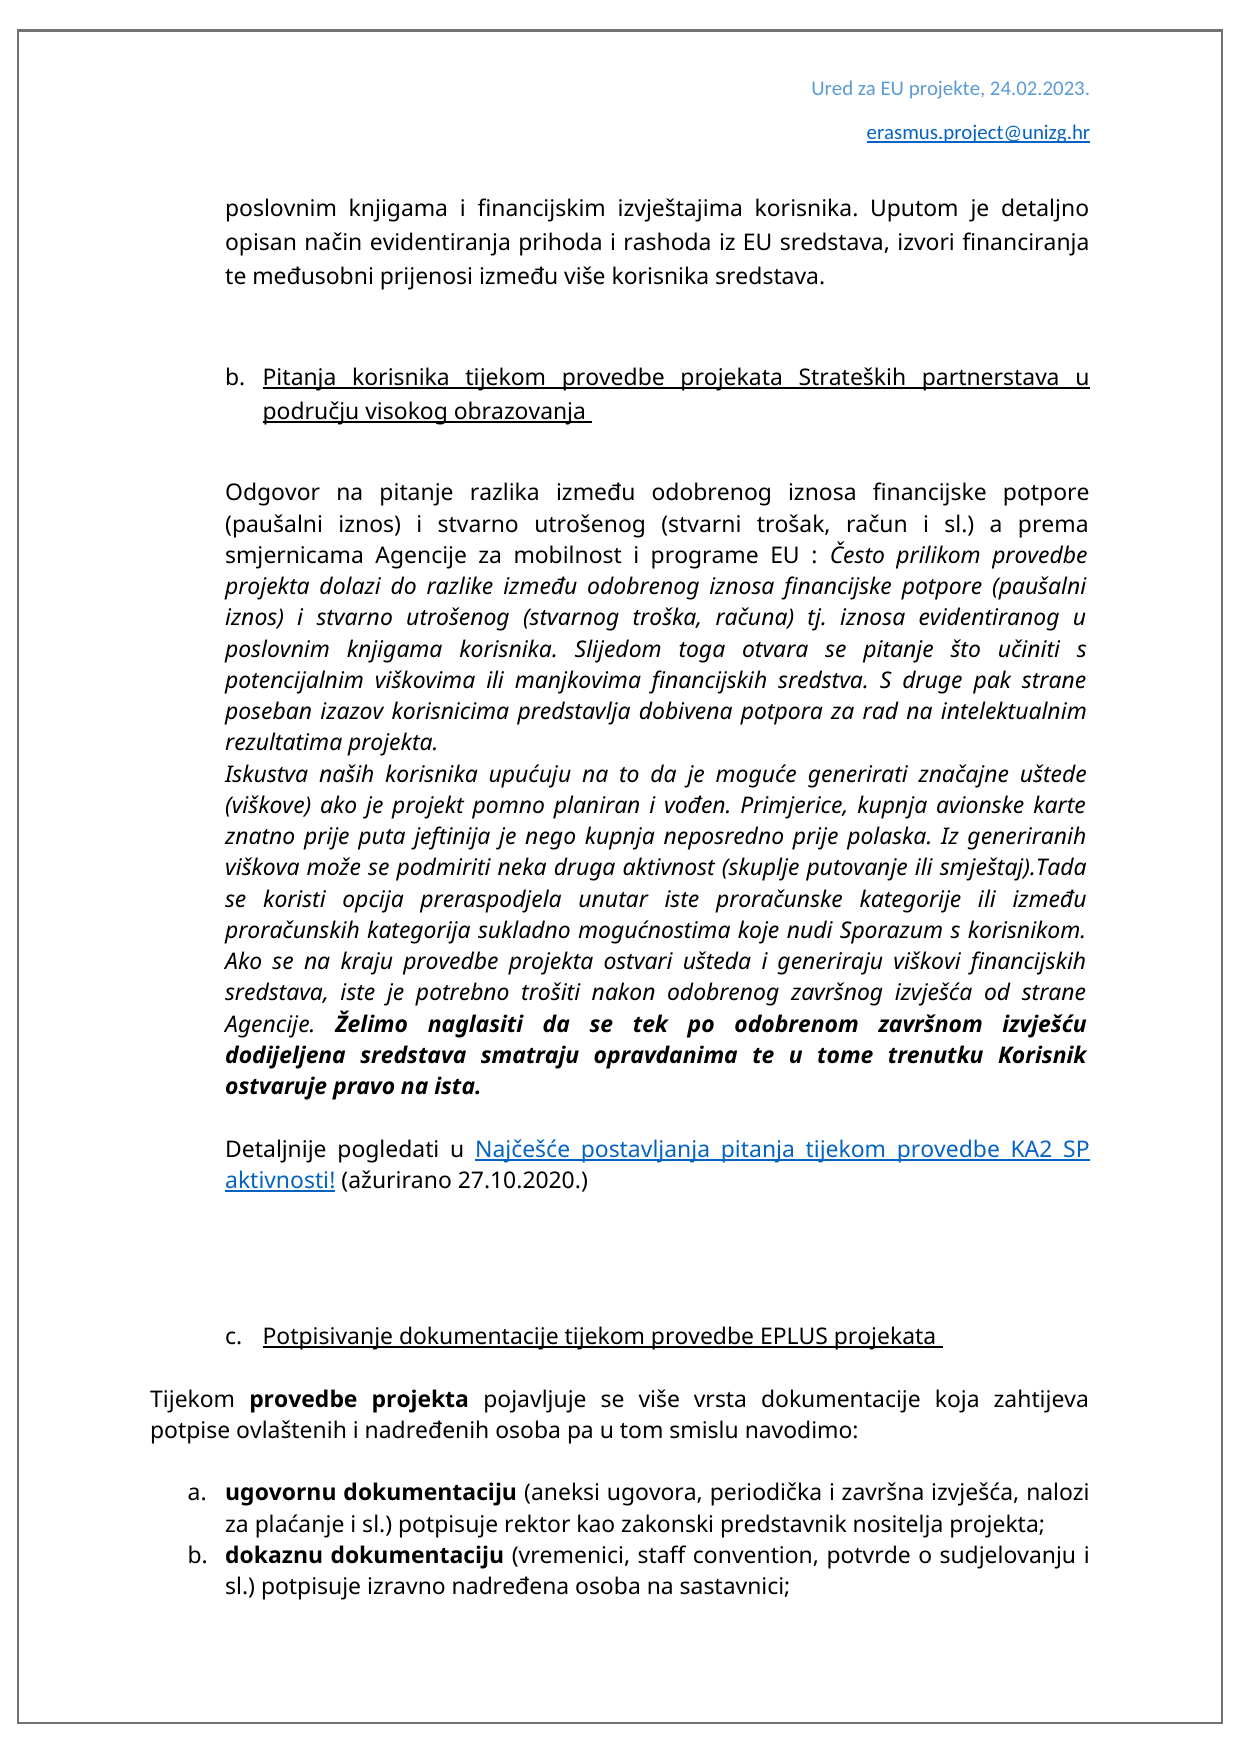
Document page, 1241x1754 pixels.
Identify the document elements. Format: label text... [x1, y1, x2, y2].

text Iskustva naših korisnika upućuju na to da je moguće generirati značajne uštede (viškove) ako je projekt pomno planiran i vođen. Primjerice, kupnja avionske karte znatno prije puta jeftinija je nego kupnja neposredno prije polaska. Iz generiranih viškova može se podmiriti neka druga aktivnost (skuplje putovanje ili smještaj).Tada se koristi opcija preraspodjela unutar iste proračunske kategorije ili između proračunskih kategorija sukladno mogućnostima koje nudi Sporazum s korisnikom. Ako se na kraju provedbe projekta ostvari ušteda i generiraju viškovi financijskih sredstava, iste je potrebno trošiti nakon odobrenog završnog izvješća od strane Agencije. Želimo naglasiti da se tek po odobrenom završnom izvješću dodijeljena sredstava smatraju opravdanima te u tome trenutku Korisnik ostvaruje pravo na ista. [225, 758, 1090, 1101]
list poslovnim knjigama i financijskim izvještajima korisnika. Uputom je detaljno opisan način evidentiranja prihoda i rashoda iz EU sredstava, izvori financiranja te međusobni prijenosi između više korisnika sredstava. [225, 192, 1090, 291]
list Potpisivanje dokumentacije tijekom provedbe EPLUS projekata [225, 1320, 1090, 1351]
text Odgovor na pitanje razlika između odobrenog iznosa financijske potpore (paušalni iznos) i stvarno utrošenog (stvarni trošak, račun i sl.) a prema smjernicama Agencije za mobilnost i programe EU : Često prilikom provedbe projekta dolazi do razlike između odobrenog iznosa financijske potpore (paušalni iznos) i stvarno utrošenog (stvarnog troška, računa) tj. iznosa evidentiranog u poslovnim knjigama korisnika. Slijedom toga otvara se pitanje što učiniti s potencijalnim viškovima ili manjkovima financijskih sredstva. S druge pak strane poseban izazov korisnicima predstavlja dobivena potpora za rad na intelektualnim rezultatima projekta. [225, 476, 1090, 758]
list Pitanja korisnika tijekom provedbe projekata Strateških partnerstava u području visokog obrazovanja [225, 361, 1090, 426]
list ugovornu dokumentaciju (aneksi ugovora, periodička i završna izvješća, nalozi za plaćanje i sl.) potpisuje rektor kao zakonski predstavnik nositelja projekta; [187, 1476, 1090, 1539]
text Tijekom provedbe projekta pojavljuje se više vrsta dokumentacije koja zahtijeva potpise ovlaštenih i nadređenih osoba pa u tom smislu navodimo: [150, 1383, 1090, 1445]
list dokaznu dokumentaciju (vremenici, staff convention, potvrde o sudjelovanju i sl.) potpisuje izravno nadređena osoba na sastavnici; [187, 1539, 1090, 1601]
text Detaljnije pogledati u Najčešće postavljanja pitanja tijekom provedbe KA2 SP aktivnosti! (ažurirano 27.10.2020.) [225, 1133, 1090, 1195]
